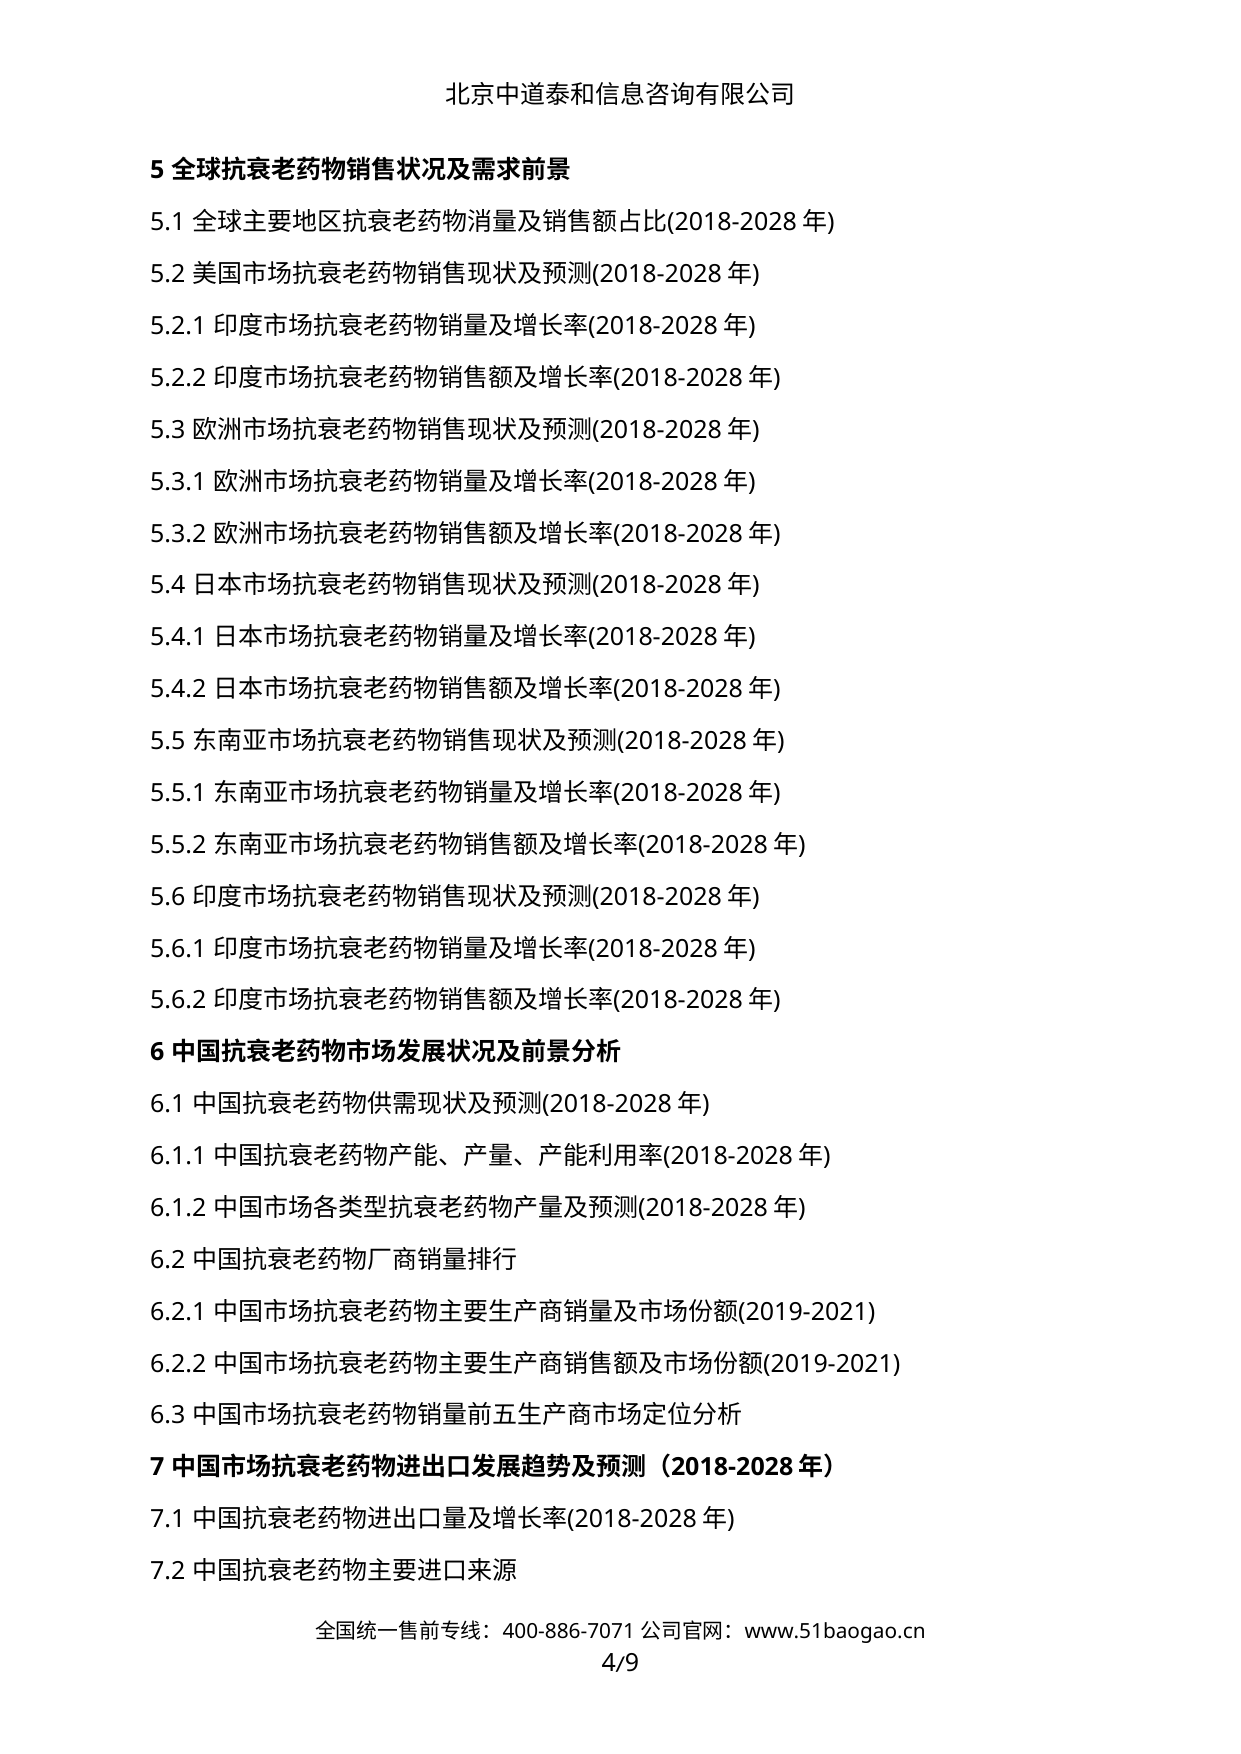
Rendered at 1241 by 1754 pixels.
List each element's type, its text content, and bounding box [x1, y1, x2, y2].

text 6.1.1 中国抗衰老药物产能、产量、产能利用率(2018-2028年) [150, 1136, 1090, 1172]
text 5.6.2 印度市场抗衰老药物销售额及增长率(2018-2028年) [150, 980, 1090, 1016]
text 5.2.1 印度市场抗衰老药物销量及增长率(2018-2028年) [150, 306, 1090, 342]
text 5.5 东南亚市场抗衰老药物销售现状及预测(2018-2028年) [150, 721, 1090, 757]
text 5.2.2 印度市场抗衰老药物销售额及增长率(2018-2028年) [150, 357, 1090, 394]
text 7.2 中国抗衰老药物主要进口来源 [150, 1551, 1090, 1587]
text 6.2.1 中国市场抗衰老药物主要生产商销量及市场份额(2019-2021) [150, 1291, 1090, 1327]
text 6.1 中国抗衰老药物供需现状及预测(2018-2028年) [150, 1084, 1090, 1120]
text 5.5.2 东南亚市场抗衰老药物销售额及增长率(2018-2028年) [150, 824, 1090, 861]
text 6.2 中国抗衰老药物厂商销量排行 [150, 1239, 1090, 1276]
text 6 中国抗衰老药物市场发展状况及前景分析 [150, 1032, 1090, 1068]
text 5.3 欧洲市场抗衰老药物销售现状及预测(2018-2028年) [150, 409, 1090, 446]
text 6.3 中国市场抗衰老药物销量前五生产商市场定位分析 [150, 1395, 1090, 1431]
text 5.4.2 日本市场抗衰老药物销售额及增长率(2018-2028年) [150, 669, 1090, 705]
text 6.1.2 中国市场各类型抗衰老药物产量及预测(2018-2028年) [150, 1187, 1090, 1224]
text 6.2.2 中国市场抗衰老药物主要生产商销售额及市场份额(2019-2021) [150, 1343, 1090, 1379]
text 5.6 印度市场抗衰老药物销售现状及预测(2018-2028年) [150, 876, 1090, 912]
text 5.5.1 东南亚市场抗衰老药物销量及增长率(2018-2028年) [150, 772, 1090, 809]
text 5.4.1 日本市场抗衰老药物销量及增长率(2018-2028年) [150, 617, 1090, 653]
text 5 全球抗衰老药物销售状况及需求前景 [150, 150, 1090, 186]
text 5.3.1 欧洲市场抗衰老药物销量及增长率(2018-2028年) [150, 461, 1090, 497]
text 7.1 中国抗衰老药物进出口量及增长率(2018-2028年) [150, 1499, 1090, 1535]
text 5.4 日本市场抗衰老药物销售现状及预测(2018-2028年) [150, 565, 1090, 601]
text 5.3.2 欧洲市场抗衰老药物销售额及增长率(2018-2028年) [150, 513, 1090, 549]
text 5.2 美国市场抗衰老药物销售现状及预测(2018-2028年) [150, 254, 1090, 290]
text 7 中国市场抗衰老药物进出口发展趋势及预测（2018-2028年） [150, 1447, 1090, 1483]
text 5.1 全球主要地区抗衰老药物消量及销售额占比(2018-2028年) [150, 202, 1090, 238]
text 5.6.1 印度市场抗衰老药物销量及增长率(2018-2028年) [150, 928, 1090, 964]
